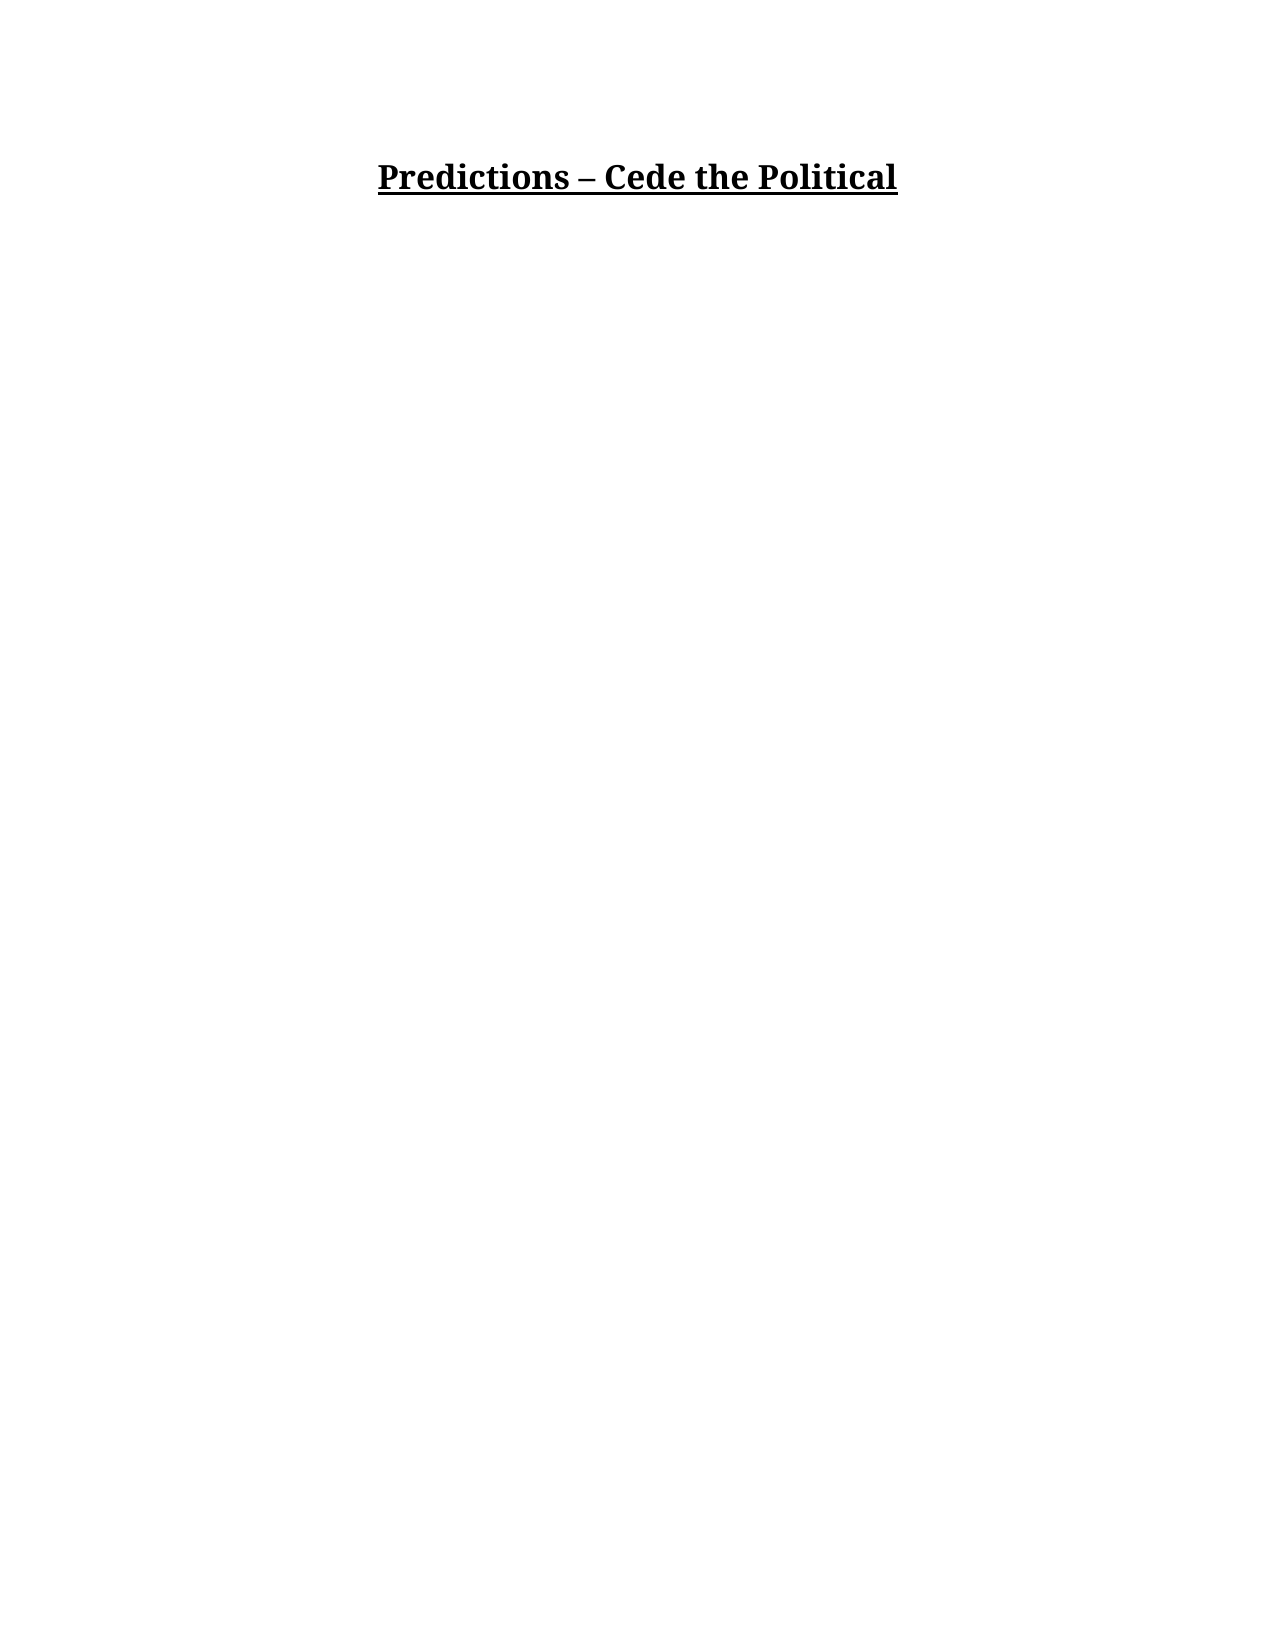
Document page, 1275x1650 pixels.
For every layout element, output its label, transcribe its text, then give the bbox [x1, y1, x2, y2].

subtitle Predictions – Cede the Political [187, 154, 1087, 199]
